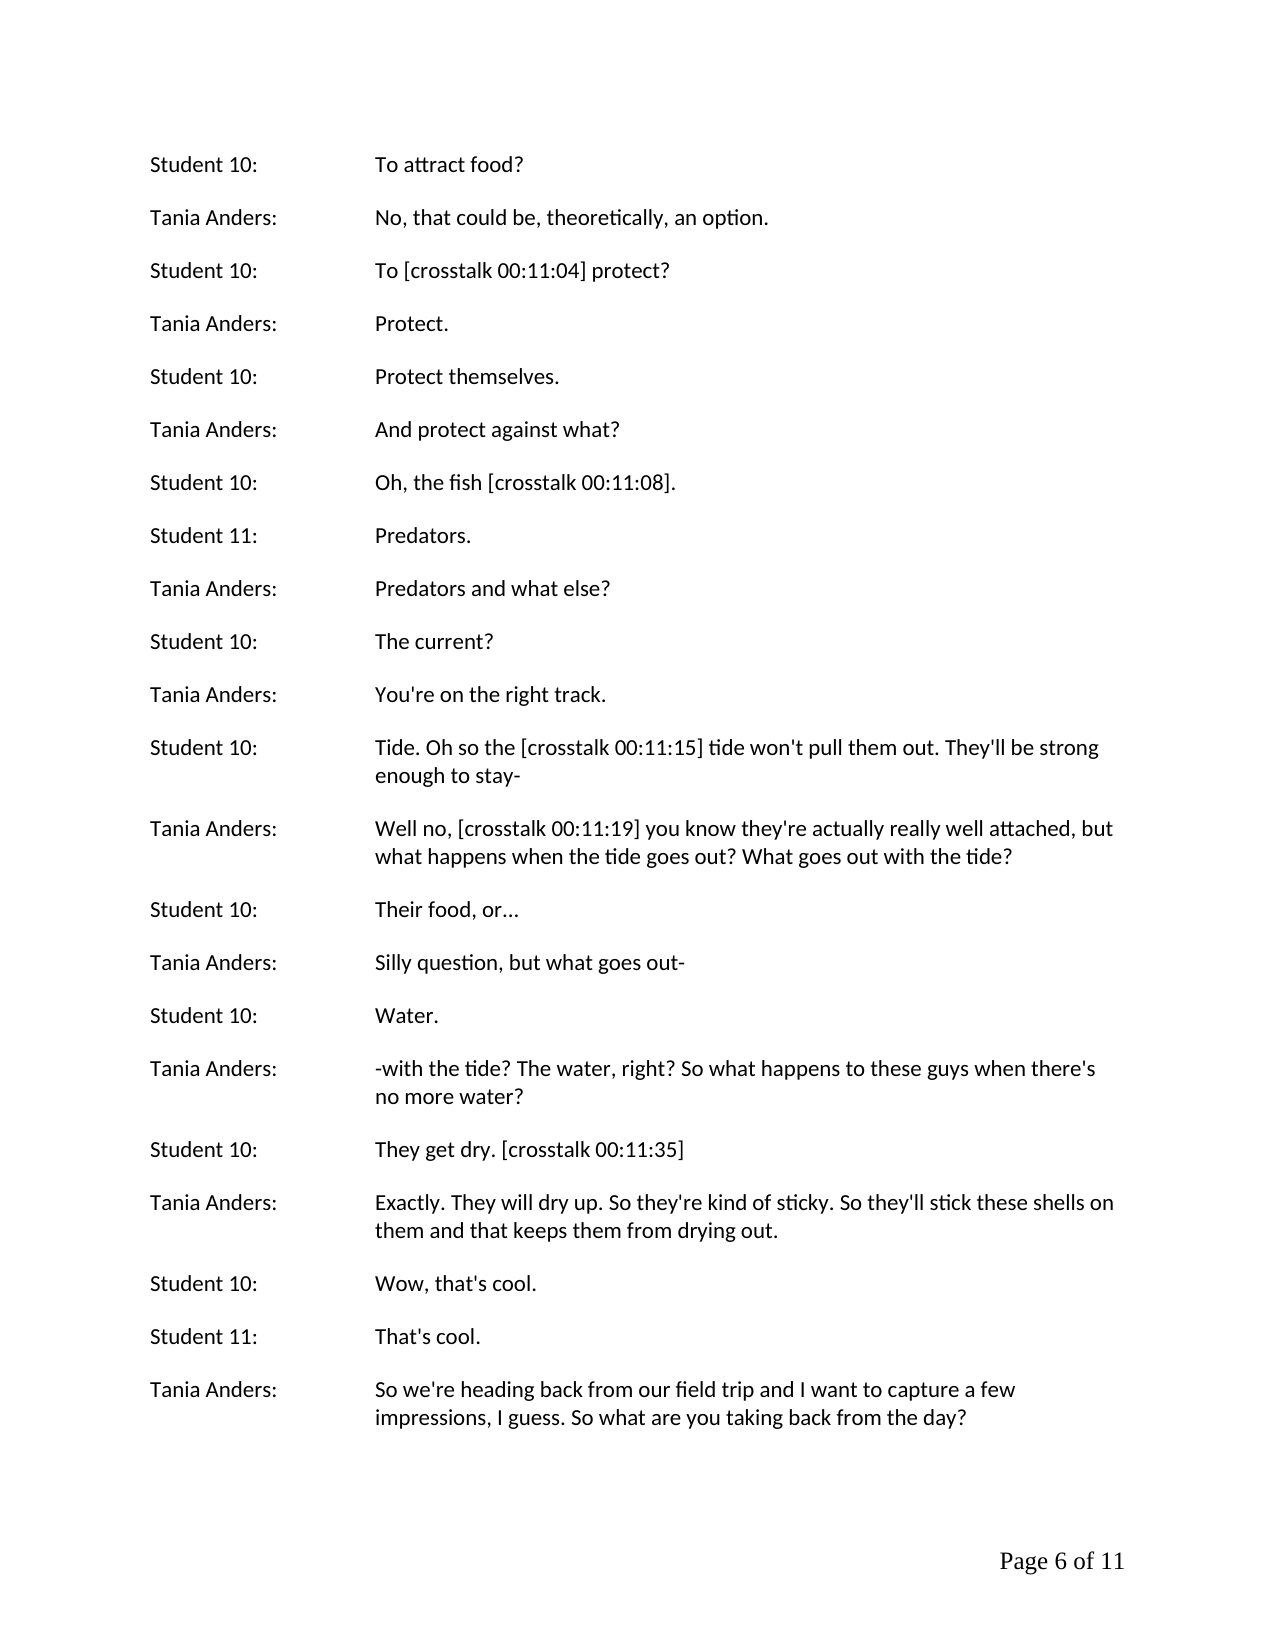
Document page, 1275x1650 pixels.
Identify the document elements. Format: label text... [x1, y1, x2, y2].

text Student 10: Oh, the fish [crosstalk 00:11:08]. [150, 468, 1125, 496]
text Tania Anders: Exactly. They will dry up. So they're kind of sticky. So they'll stick these shells on them and that keeps them from drying out. [150, 1188, 1125, 1244]
text Tania Anders: You're on the right track. [150, 680, 1125, 708]
text Tania Anders: Well no, [crosstalk 00:11:19] you know they're actually really well attached, but what happens when the tide goes out? What goes out with the tide? [150, 814, 1125, 870]
text Student 10: To attract food? [150, 150, 1125, 178]
text Tania Anders: So we're heading back from our field trip and I want to capture a few impressions, I guess. So what are you taking back from the day? [150, 1376, 1125, 1432]
text Student 11: That's cool. [150, 1322, 1125, 1351]
text Student 10: They get dry. [crosstalk 00:11:35] [150, 1135, 1125, 1163]
text Student 10: To [crosstalk 00:11:04] protect? [150, 256, 1125, 284]
text Tania Anders: -with the tide? The water, right? So what happens to these guys when there's no more water? [150, 1054, 1125, 1110]
text Tania Anders: Silly question, but what goes out- [150, 948, 1125, 976]
text Student 11: Predators. [150, 521, 1125, 549]
text Student 10: Water. [150, 1001, 1125, 1029]
text Student 10: The current? [150, 627, 1125, 655]
text Student 10: Protect themselves. [150, 362, 1125, 390]
text Student 10: Their food, or... [150, 895, 1125, 923]
text Student 10: Wow, that's cool. [150, 1269, 1125, 1297]
text Tania Anders: No, that could be, theoretically, an option. [150, 203, 1125, 231]
text Student 10: Tide. Oh so the [crosstalk 00:11:15] tide won't pull them out. They'll be strong enough to stay- [150, 733, 1125, 789]
text Tania Anders: And protect against what? [150, 415, 1125, 443]
text Tania Anders: Protect. [150, 309, 1125, 337]
text Tania Anders: Predators and what else? [150, 574, 1125, 602]
